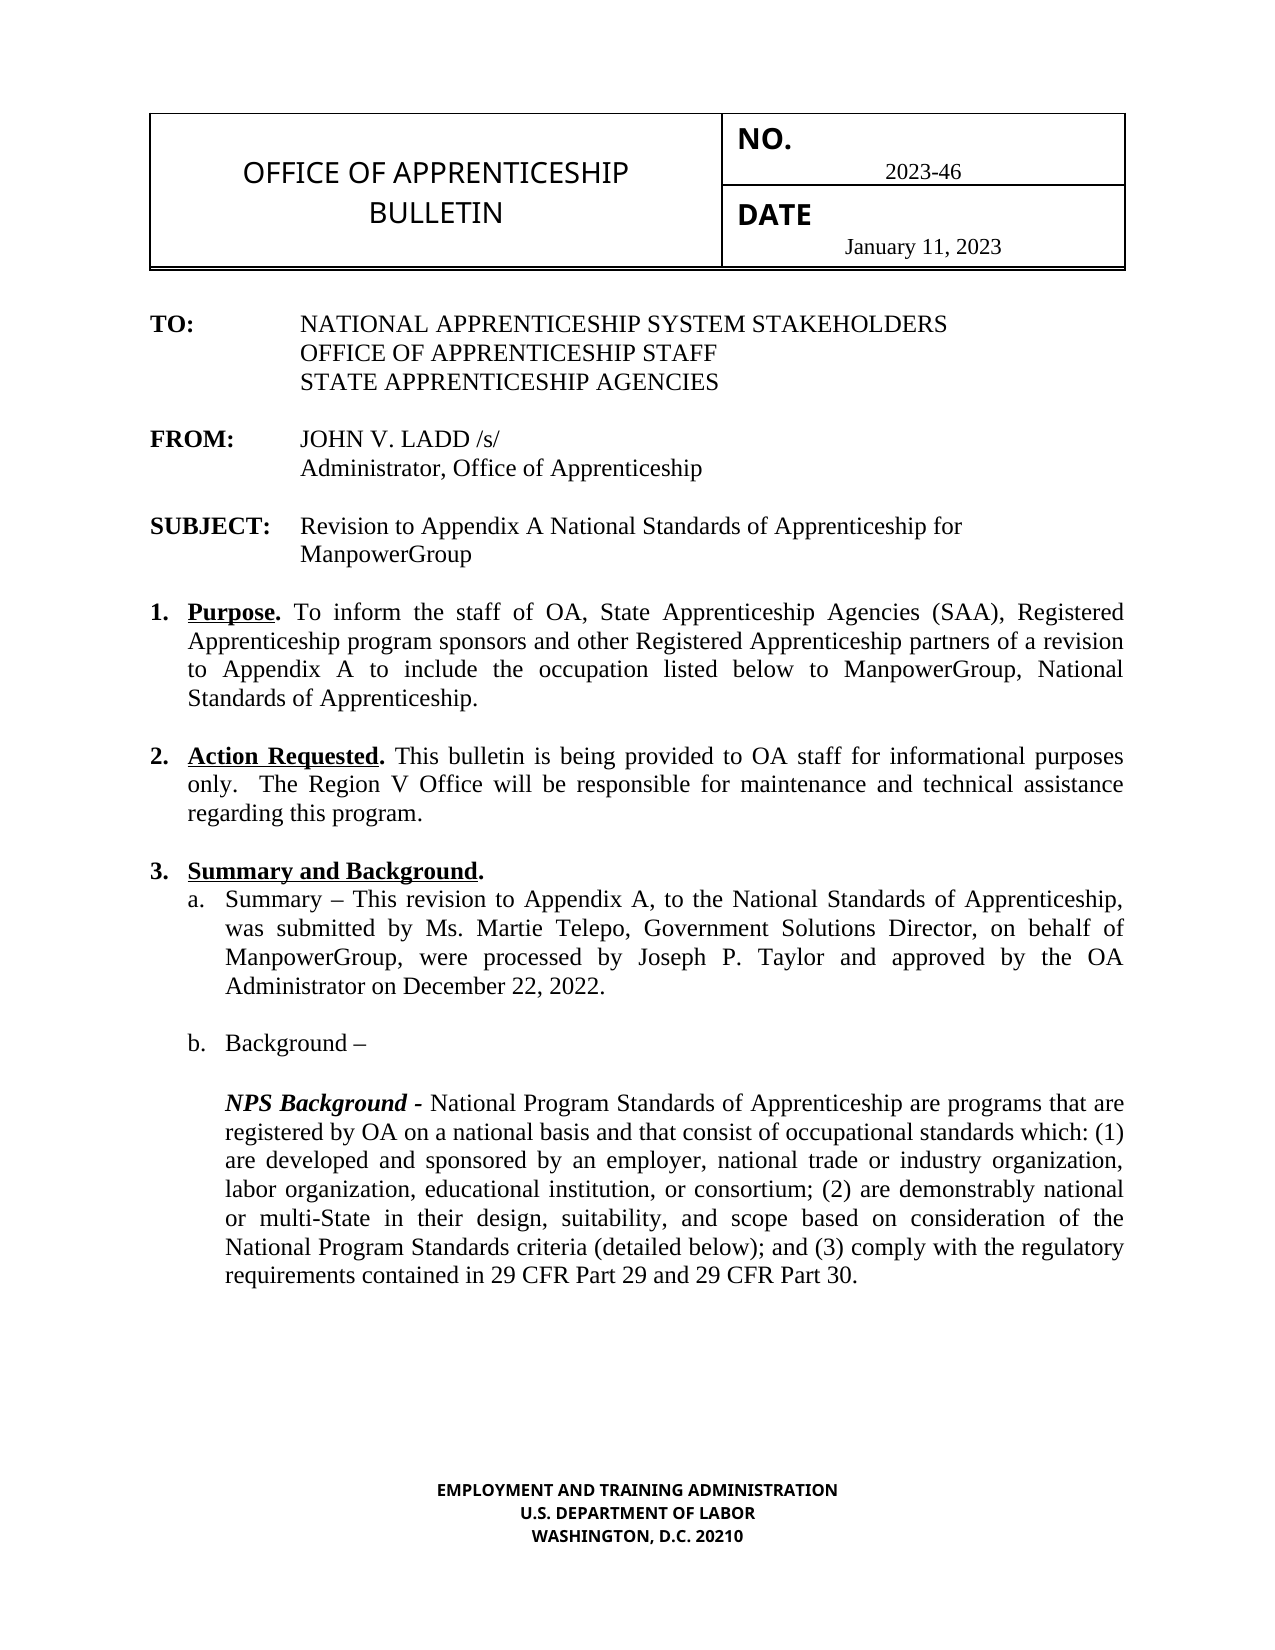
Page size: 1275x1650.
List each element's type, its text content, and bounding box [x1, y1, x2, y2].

list Summary and Background. [150, 856, 1125, 884]
table_header NO. 2023-46 [723, 114, 1124, 184]
text FROM: JOHN V. LADD /s/ [150, 424, 1125, 453]
text OFFICE OF APPRENTICESHIP STAFF [150, 338, 1125, 367]
list Purpose. To inform the staff of OA, State Apprenticeship Agencies (SAA), Registered Apprenticeship program sponsors and other Registered Apprenticeship partners of a revision to Appendix A to include the occupation listed below to ManpowerGroup, National Standards of Apprenticeship. [150, 597, 1125, 712]
text TO: NATIONAL APPRENTICESHIP SYSTEM STAKEHOLDERS [150, 309, 1125, 338]
table_cell DATE January 11, 2023 [723, 186, 1124, 266]
text SUBJECT: Revision to Appendix A National Standards of Apprenticeship for ManpowerGroup [150, 511, 1125, 568]
table_header OFFICE OF APPRENTICESHIP BULLETIN [151, 114, 721, 266]
list NPS Background - National Program Standards of Apprenticeship are programs that are registered by OA on a national basis and that consist of occupational standards which: (1) are developed and sponsored by an employer, national trade or industry organization, labor organization, educational institution, or consortium; (2) are demonstrably national or multi-State in their design, suitability, and scope based on consideration of the National Program Standards criteria (detailed below); and (3) comply with the regulatory requirements contained in 29 CFR Part 29 and 29 CFR Part 30. [225, 1088, 1125, 1289]
list Background – [187, 1028, 1125, 1057]
text STATE APPRENTICESHIP AGENCIES [150, 367, 1125, 396]
text Administrator, Office of Apprenticeship [150, 453, 1125, 482]
list Summary – This revision to Appendix A, to the National Standards of Apprenticeship, was submitted by Ms. Martie Telepo, Government Solutions Director, on behalf of ManpowerGroup, were processed by Joseph P. Taylor and approved by the OA Administrator on December 22, 2022. [187, 884, 1125, 999]
list Action Requested. This bulletin is being provided to OA staff for informational purposes only. The Region V Office will be responsible for maintenance and technical assistance regarding this program. [150, 741, 1125, 827]
